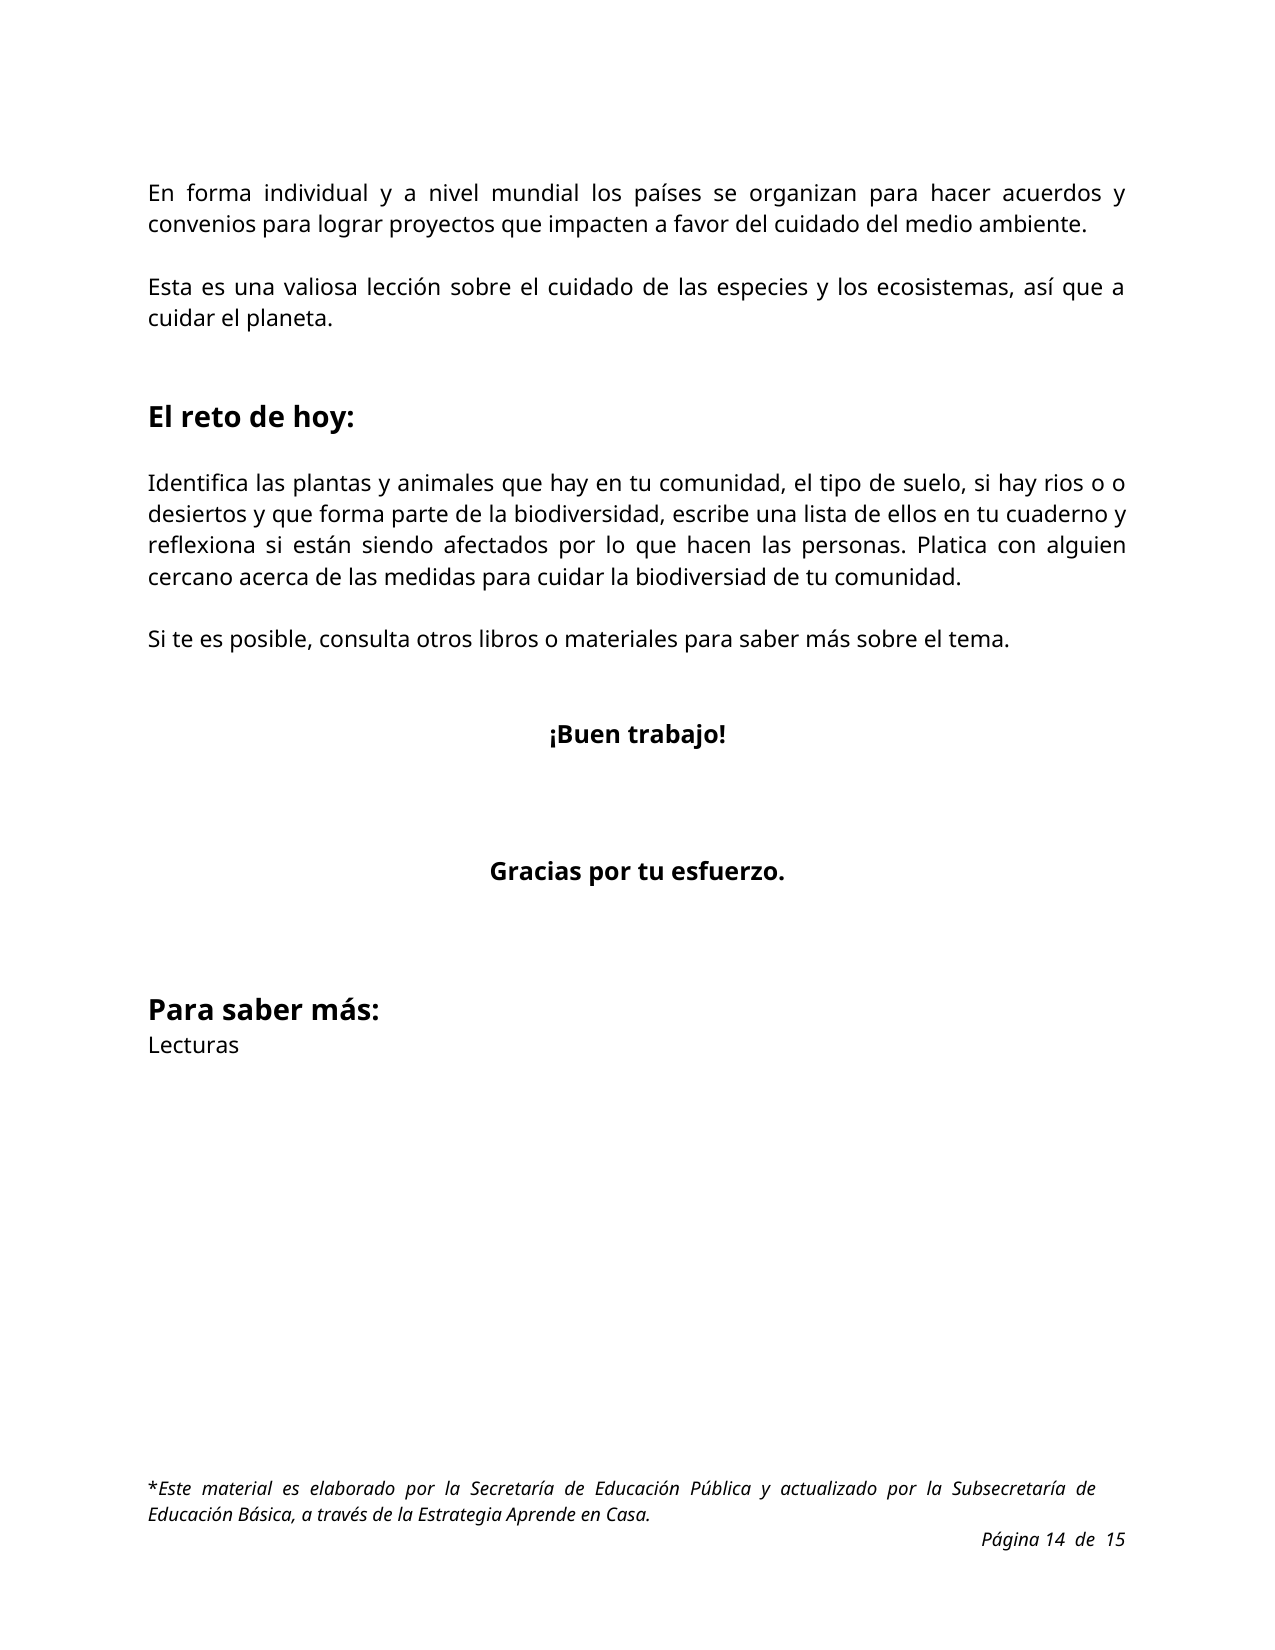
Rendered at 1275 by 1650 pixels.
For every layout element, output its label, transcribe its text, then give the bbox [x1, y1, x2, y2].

text Lecturas [148, 1029, 1127, 1060]
text Para saber más: [148, 989, 1127, 1029]
text En forma individual y a nivel mundial los países se organizan para hacer acuerdos y convenios para lograr proyectos que impacten a favor del cuidado del medio ambiente. [148, 177, 1127, 240]
text Gracias por tu esfuerzo. [148, 853, 1127, 887]
text Esta es una valiosa lección sobre el cuidado de las especies y los ecosistemas, así que a cuidar el planeta. [148, 271, 1127, 333]
text Identifica las plantas y animales que hay en tu comunidad, el tipo de suelo, si hay rios o o desiertos y que forma parte de la biodiversidad, escribe una lista de ellos en tu cuaderno y reflexiona si están siendo afectados por lo que hacen las personas. Platica con alguien cercano acerca de las medidas para cuidar la biodiversiad de tu comunidad. [148, 467, 1127, 592]
text ¡Buen trabajo! [148, 717, 1127, 751]
text Si te es posible, consulta otros libros o materiales para saber más sobre el tema. [148, 623, 1127, 654]
text El reto de hoy: [148, 396, 1127, 436]
